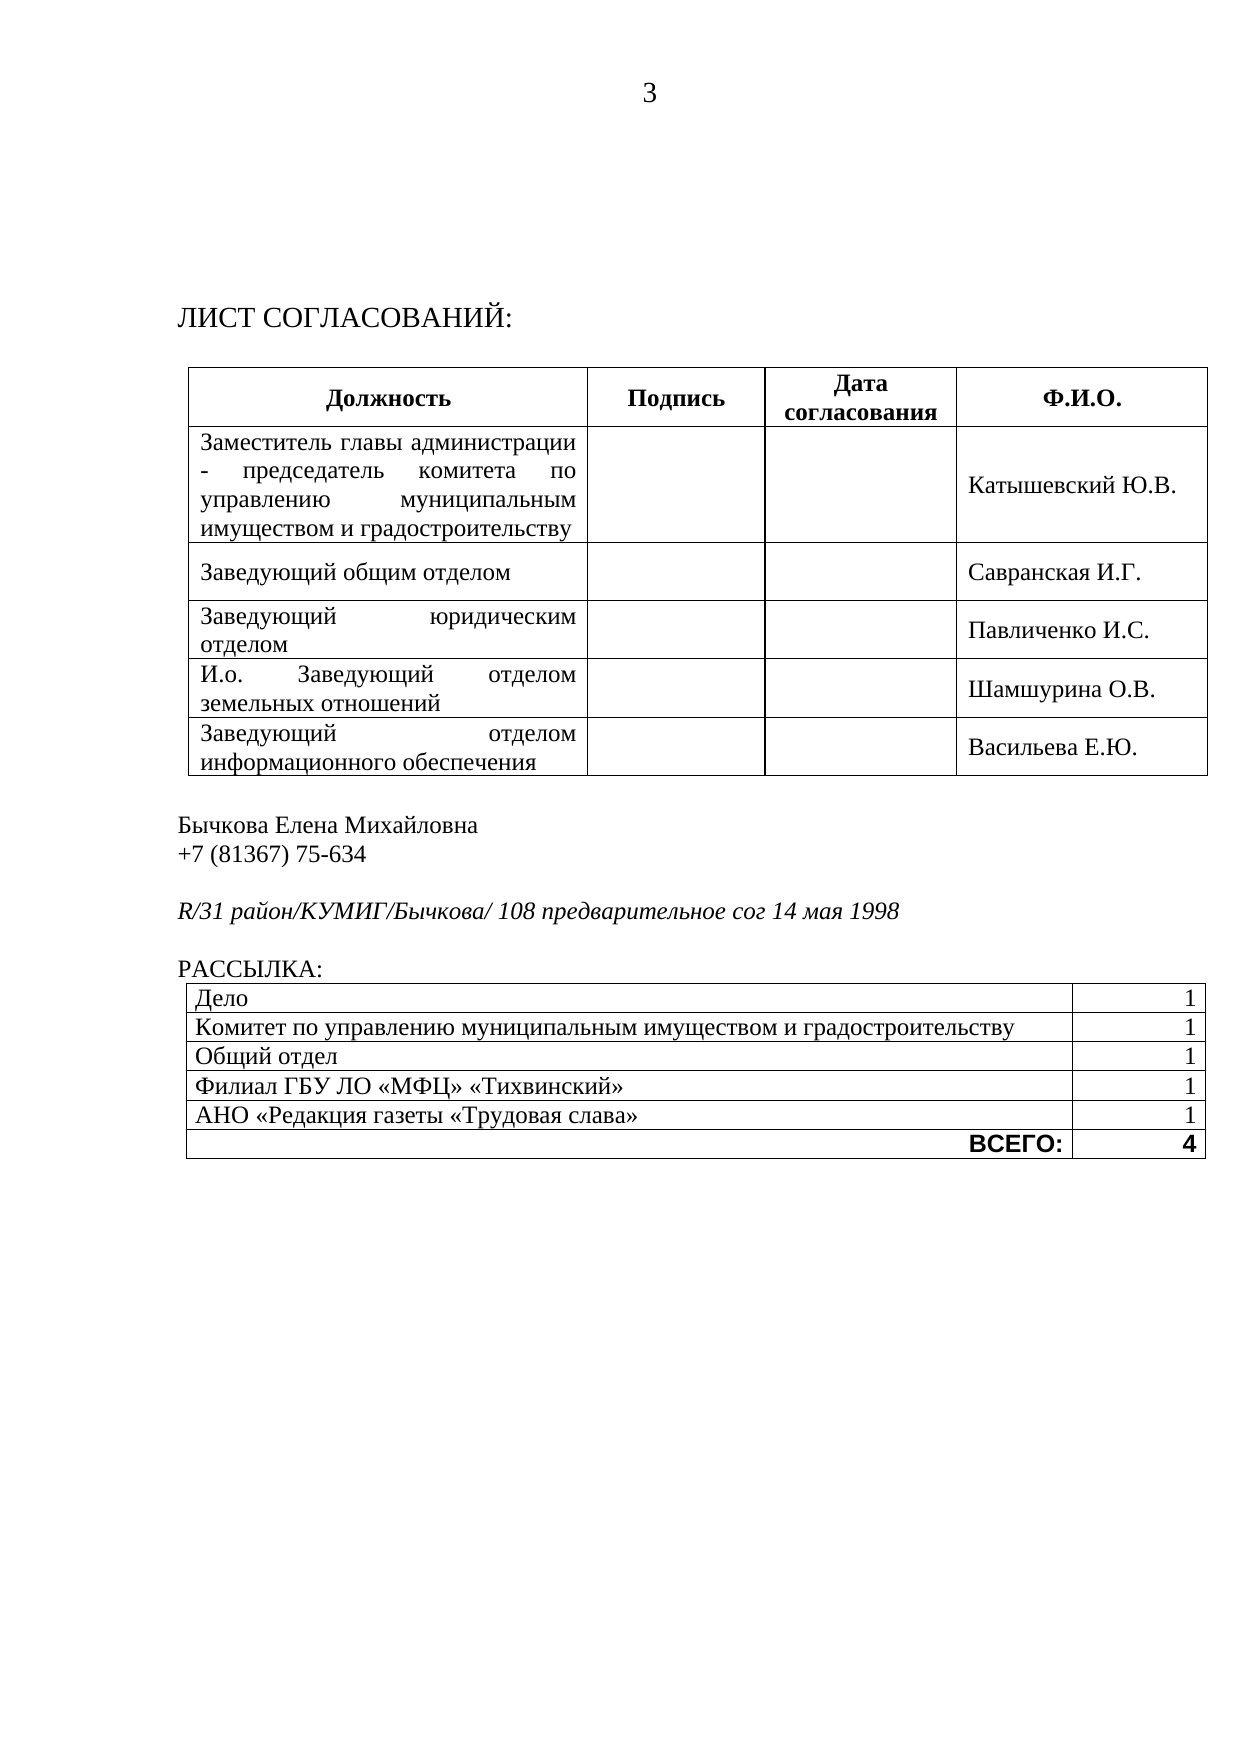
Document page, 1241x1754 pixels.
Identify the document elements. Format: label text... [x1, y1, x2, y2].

table_cell ВСЕГО: [187, 1130, 1072, 1158]
table_cell Комитет по управлению муниципальным имуществом и градостроительству [187, 1013, 1072, 1041]
table_cell Савранская И.Г. [957, 543, 1207, 600]
table_cell 1 [1073, 1013, 1205, 1041]
text R/31 район/КУМИГ/Бычкова/ 108 предварительное сог 14 мая 1998 [177, 896, 1120, 925]
table_cell [766, 543, 956, 600]
table_cell 1 [1073, 1071, 1205, 1099]
table_cell Филиал ГБУ ЛО «МФЦ» «Тихвинский» [187, 1071, 1072, 1099]
text Бычкова Елена Михайловна [177, 810, 1120, 839]
table_header 1 [1073, 984, 1205, 1012]
table_cell Павличенко И.С. [957, 601, 1207, 658]
table_cell Заместитель главы администрации - председатель комитета по управлению муниципальным имуществом и градостроительству [189, 427, 587, 542]
table_cell [588, 718, 764, 775]
table_cell АНО «Редакция газеты «Трудовая слава» [187, 1101, 1072, 1129]
table_cell [588, 543, 764, 600]
table_cell [588, 659, 764, 717]
table_cell Шамшурина О.В. [957, 659, 1207, 717]
table_cell Заведующий юридическим отделом [189, 601, 587, 658]
table_cell Катышевский Ю.В. [957, 427, 1207, 542]
table_cell 1 [1073, 1042, 1205, 1070]
table_header Дата согласования [766, 368, 956, 426]
table_cell [766, 427, 956, 542]
table_cell [766, 601, 956, 658]
table_cell [588, 427, 764, 542]
table_cell Общий отдел [187, 1042, 1072, 1070]
text РАССЫЛКА: [177, 954, 1120, 982]
table_cell Заведующий отделом информационного обеспечения [189, 718, 587, 775]
text +7 (81367) 75-634 [177, 839, 1120, 867]
table_header Подпись [588, 368, 764, 426]
table_cell Васильева Е.Ю. [957, 718, 1207, 775]
table_header Должность [189, 368, 587, 426]
table_cell 1 [1073, 1101, 1205, 1129]
table_cell И.о. Заведующий отделом земельных отношений [189, 659, 587, 717]
table_cell 4 [1073, 1130, 1205, 1158]
table_cell Заведующий общим отделом [189, 543, 587, 600]
text ЛИСТ СОГЛАСОВАНИЙ: [177, 300, 1122, 334]
table_cell [588, 601, 764, 658]
table_cell [766, 718, 956, 775]
table_cell [766, 659, 956, 717]
table_header Ф.И.О. [957, 368, 1207, 426]
table_header Дело [187, 984, 1072, 1012]
